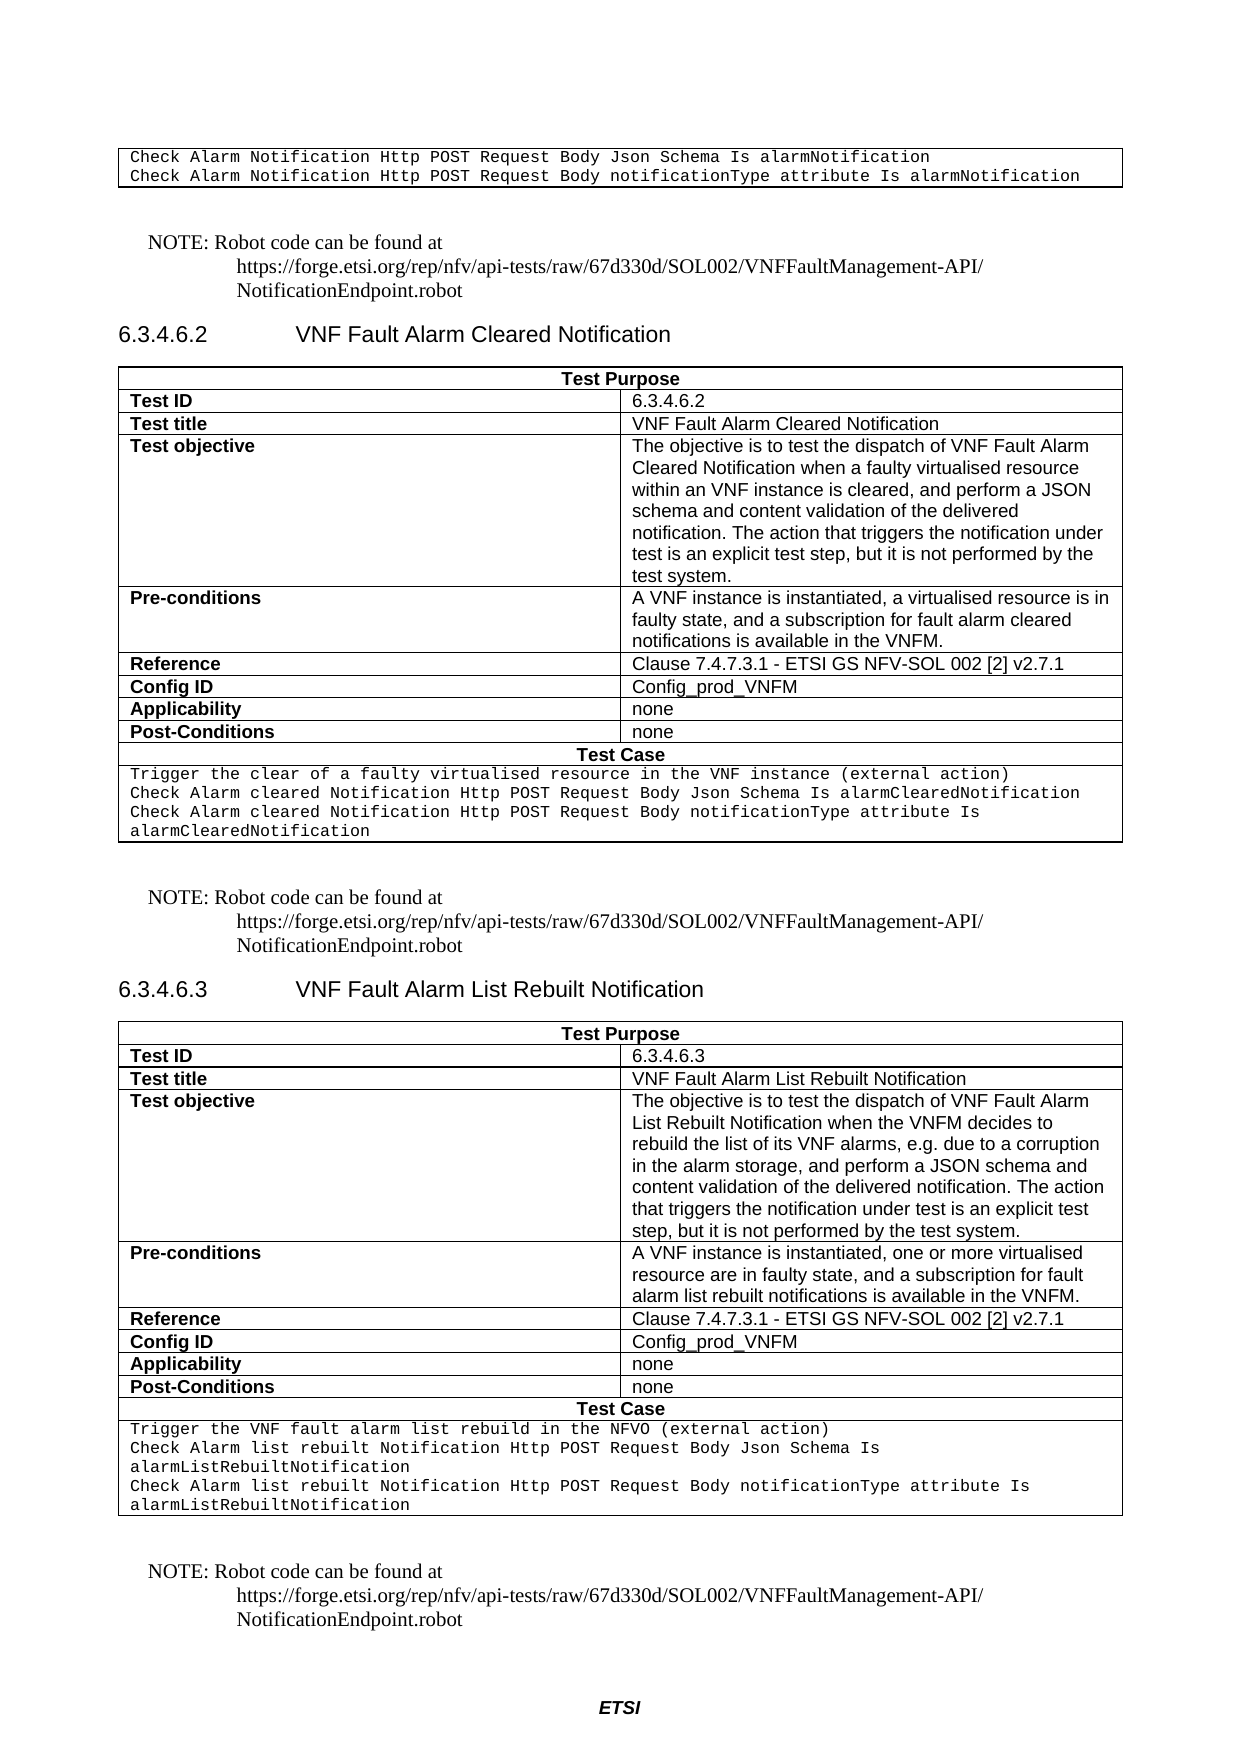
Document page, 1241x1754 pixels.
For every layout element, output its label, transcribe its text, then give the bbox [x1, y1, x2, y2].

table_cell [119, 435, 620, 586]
subtitle 6.3.4.6.2 VNF Fault Alarm Cleared Notification [118, 321, 1122, 348]
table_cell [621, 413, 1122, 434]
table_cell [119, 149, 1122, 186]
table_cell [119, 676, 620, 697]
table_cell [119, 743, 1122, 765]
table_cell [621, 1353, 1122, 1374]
subtitle 6.3.4.6.3 VNF Fault Alarm List Rebuilt Notification [118, 976, 1122, 1002]
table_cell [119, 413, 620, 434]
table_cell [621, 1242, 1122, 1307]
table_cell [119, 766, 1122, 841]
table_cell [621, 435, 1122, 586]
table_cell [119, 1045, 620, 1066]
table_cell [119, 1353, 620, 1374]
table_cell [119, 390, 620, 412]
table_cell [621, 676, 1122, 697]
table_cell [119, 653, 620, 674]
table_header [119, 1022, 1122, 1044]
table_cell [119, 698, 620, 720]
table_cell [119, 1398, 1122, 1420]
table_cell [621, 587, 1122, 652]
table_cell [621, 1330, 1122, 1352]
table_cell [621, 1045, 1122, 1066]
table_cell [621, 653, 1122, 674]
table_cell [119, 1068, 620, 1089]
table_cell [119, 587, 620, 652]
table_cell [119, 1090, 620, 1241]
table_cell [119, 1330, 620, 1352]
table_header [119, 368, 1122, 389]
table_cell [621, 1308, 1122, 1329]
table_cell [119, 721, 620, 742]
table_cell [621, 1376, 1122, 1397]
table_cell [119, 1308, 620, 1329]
text NOTE: Robot code can be found at https://forge.etsi.org/rep/nfv/api-tests/raw/67d330d/SOL002/VNFFaultManagement-API/NotificationEndpoint.robot [148, 230, 1122, 302]
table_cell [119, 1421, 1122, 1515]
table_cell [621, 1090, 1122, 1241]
text NOTE: Robot code can be found at https://forge.etsi.org/rep/nfv/api-tests/raw/67d330d/SOL002/VNFFaultManagement-API/NotificationEndpoint.robot [148, 885, 1122, 957]
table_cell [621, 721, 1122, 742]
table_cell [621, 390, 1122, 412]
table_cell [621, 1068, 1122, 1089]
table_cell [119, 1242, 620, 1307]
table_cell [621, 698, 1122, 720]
text NOTE: Robot code can be found at https://forge.etsi.org/rep/nfv/api-tests/raw/67d330d/SOL002/VNFFaultManagement-API/NotificationEndpoint.robot [148, 1559, 1122, 1631]
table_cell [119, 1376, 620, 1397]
